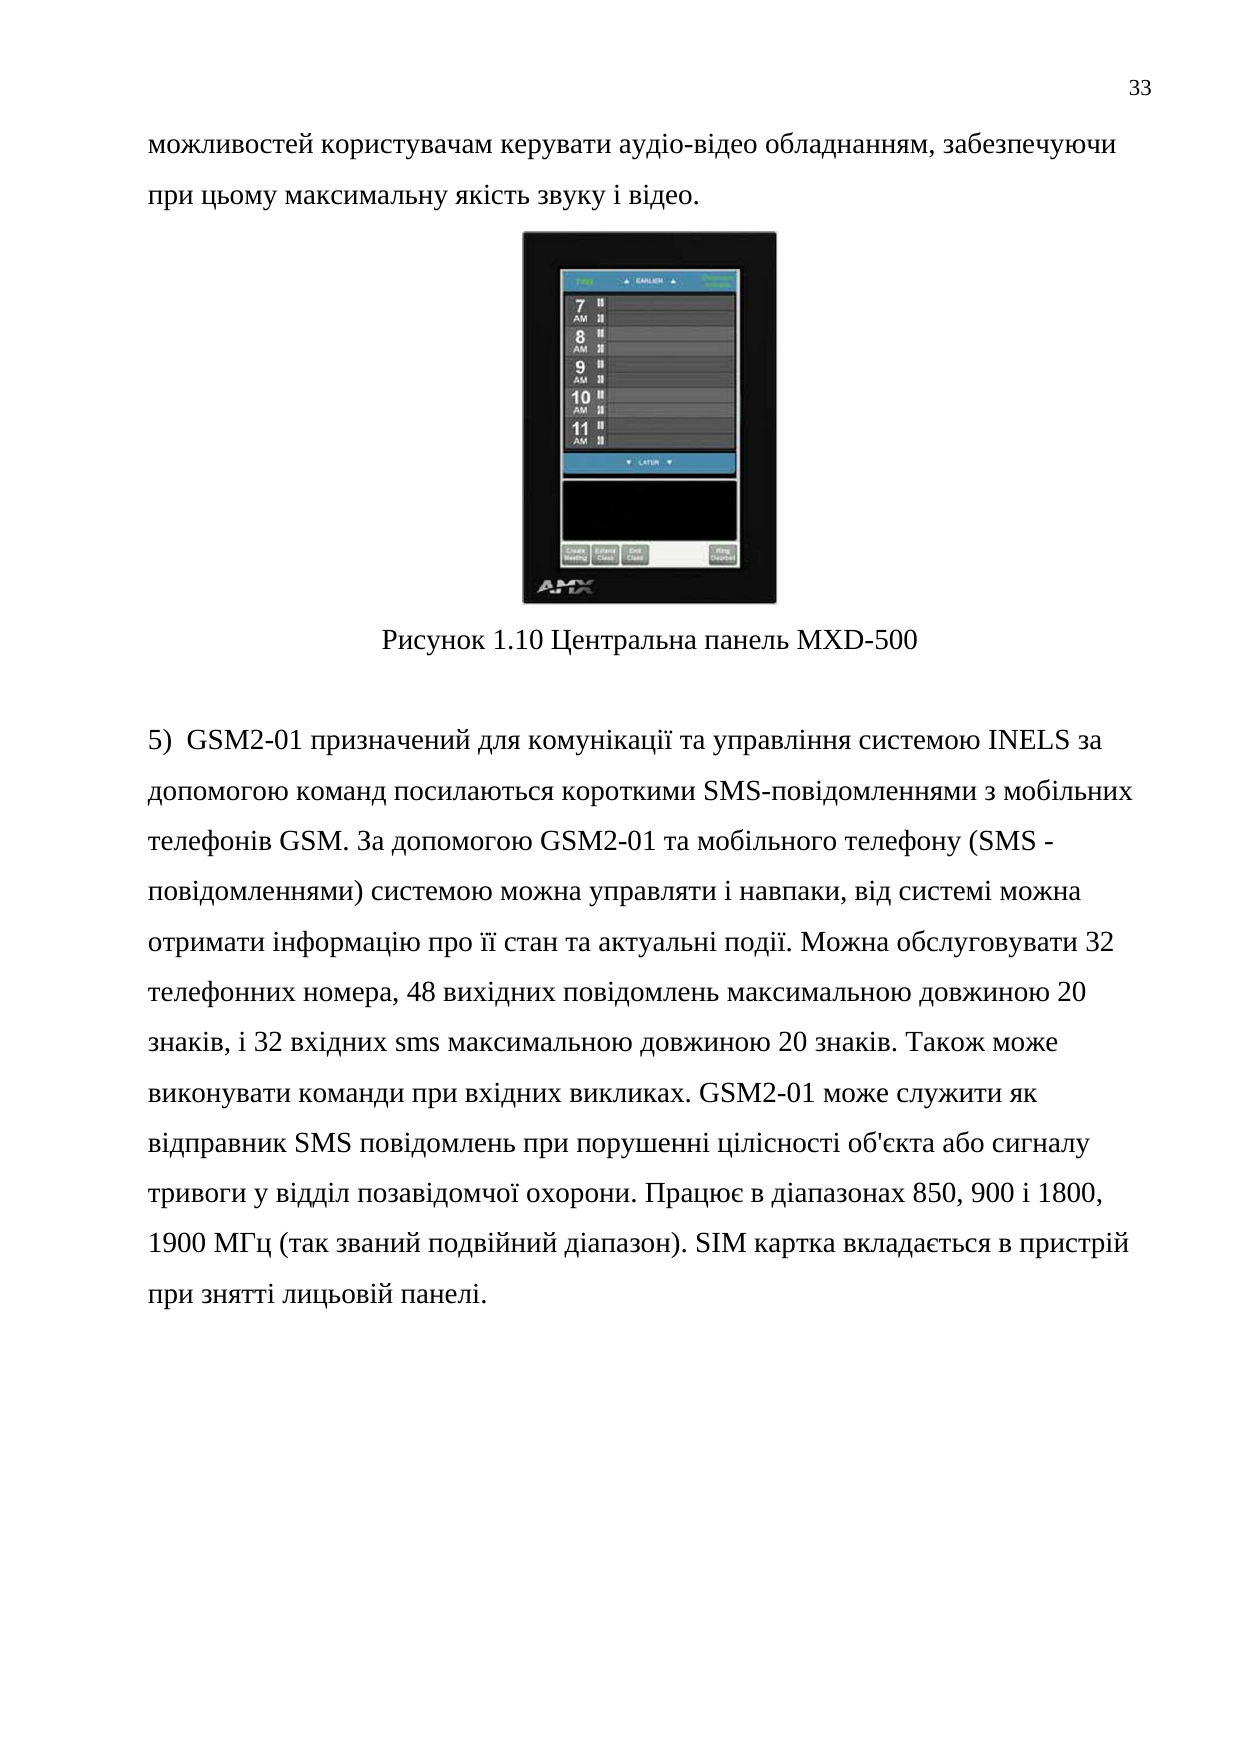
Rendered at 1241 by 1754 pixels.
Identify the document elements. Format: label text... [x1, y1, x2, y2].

text 5) GSM2-01 призначений для комунікації та управління системою INELS за допомогою команд посилаються короткими SMS-повідомленнями з мобільних телефонів GSM. За допомогою GSM2-01 та мобільного телефону (SMS - повідомленнями) системою можна управляти і навпаки, від системі можна отримати інформацію про її стан та актуальні події. Можна обслуговувати 32 телефонних номера, 48 вихідних повідомлень максимальною довжиною 20 знаків, і 32 вхідних sms максимальною довжиною 20 знаків. Також може виконувати команди при вхідних викликах. GSM2-01 може служити як відправник SMS повідомлень при порушенні цілісності об'єкта або сигналу тривоги у відділ позавідомчої охорони. Працює в діапазонах 850, 900 і 1800, 1900 МГц (так званий подвійний діапазон). SIM картка вкладається в пристрій при знятті лицьовій панелі. [148, 722, 1152, 1309]
picture [518, 227, 781, 609]
text Рисунок 1.10 Центральна панель MXD-500 [148, 622, 1152, 655]
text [148, 127, 1152, 210]
